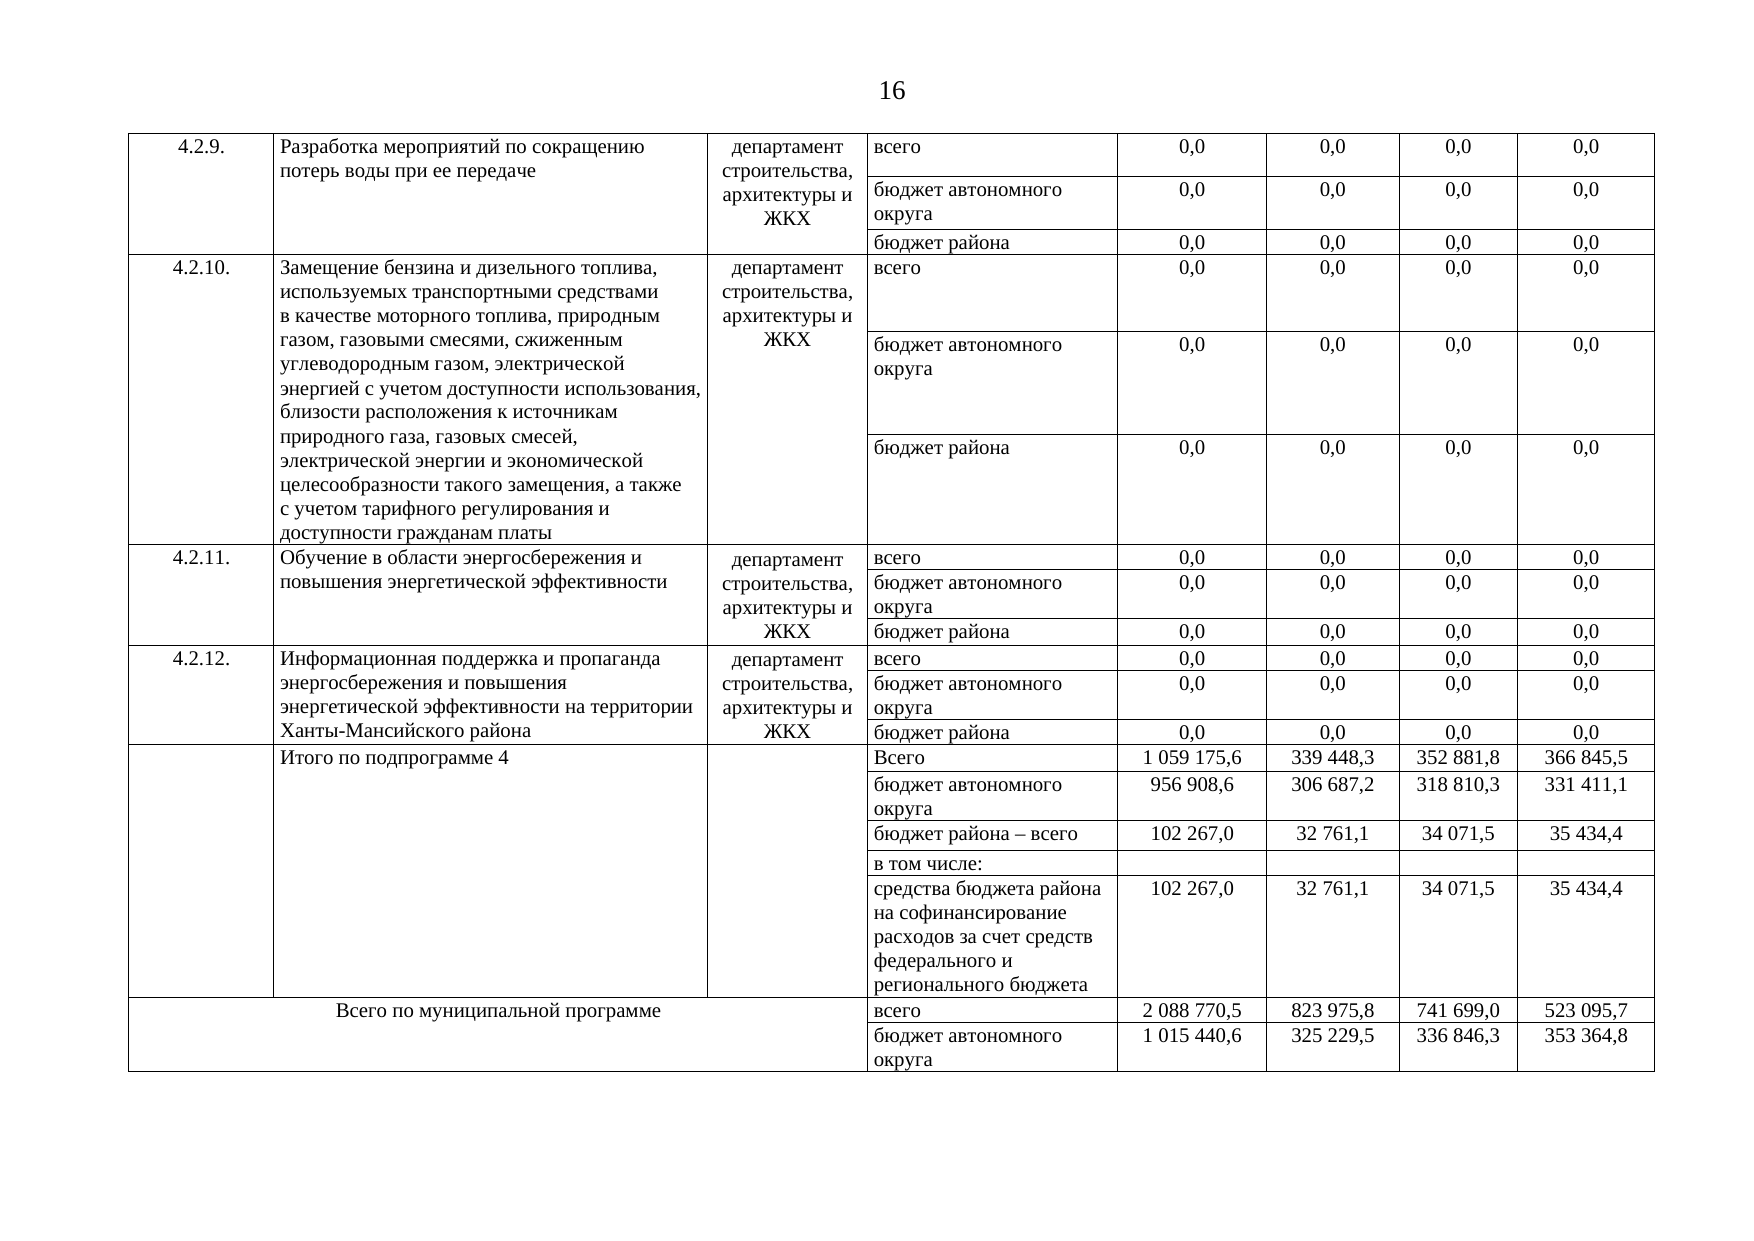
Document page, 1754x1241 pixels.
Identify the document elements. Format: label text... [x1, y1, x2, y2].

table_cell бюджет автономного округа [868, 1023, 1117, 1071]
table_cell 0,0 [1400, 570, 1517, 618]
table_cell 1 015 440,6 [1118, 1023, 1266, 1071]
table_cell 0,0 [1267, 255, 1399, 331]
table_cell 4.2.9. [129, 134, 273, 254]
table_cell 0,0 [1518, 332, 1654, 434]
table_cell 34 071,5 [1400, 821, 1517, 850]
table_cell 366 845,5 [1518, 745, 1654, 771]
table_cell Всего [868, 745, 1117, 771]
table_cell 0,0 [1400, 134, 1517, 176]
table_cell 0,0 [1267, 570, 1399, 618]
table_cell 0,0 [1118, 619, 1266, 645]
table_cell 956 908,6 [1118, 772, 1266, 820]
table_cell 0,0 [1118, 134, 1266, 176]
table_cell 0,0 [1400, 177, 1517, 229]
table_cell 0,0 [1518, 570, 1654, 618]
table_cell бюджет автономного округа [868, 332, 1117, 434]
table_cell 102 267,0 [1118, 876, 1266, 997]
table_cell 0,0 [1267, 619, 1399, 645]
table_cell 35 434,4 [1518, 821, 1654, 850]
table_cell 0,0 [1400, 332, 1517, 434]
table_cell 0,0 [1118, 177, 1266, 229]
table_cell бюджет автономного округа [868, 570, 1117, 618]
table_cell 34 071,5 [1400, 876, 1517, 997]
table_cell бюджет района [868, 720, 1117, 744]
table_cell 2 088 770,5 [1118, 998, 1266, 1022]
table_cell департамент строительства, архитектуры и ЖКХ [708, 255, 867, 544]
table_cell департамент строительства, архитектуры и ЖКХ [708, 646, 867, 744]
table_cell 0,0 [1267, 545, 1399, 569]
table_cell 318 810,3 [1400, 772, 1517, 820]
table_cell 0,0 [1267, 435, 1399, 544]
table_cell 325 229,5 [1267, 1023, 1399, 1071]
table_cell 0,0 [1518, 646, 1654, 670]
table_cell 0,0 [1400, 619, 1517, 645]
table_cell 0,0 [1267, 134, 1399, 176]
table_cell 741 699,0 [1400, 998, 1517, 1022]
table_cell 0,0 [1518, 720, 1654, 744]
table_cell Всего по муниципальной программе [129, 998, 867, 1071]
table_cell 0,0 [1118, 545, 1266, 569]
table_cell Разработка мероприятий по сокращению потерь воды при ее передаче [274, 134, 707, 254]
table_cell 339 448,3 [1267, 745, 1399, 771]
table_cell 352 881,8 [1400, 745, 1517, 771]
table_cell всего [868, 134, 1117, 176]
table_cell 0,0 [1518, 177, 1654, 229]
table_cell бюджет района [868, 230, 1117, 254]
table_cell бюджет района – всего [868, 821, 1117, 850]
table_cell 0,0 [1118, 570, 1266, 618]
table_cell 0,0 [1518, 435, 1654, 544]
table_cell 32 761,1 [1267, 821, 1399, 850]
table_cell 823 975,8 [1267, 998, 1399, 1022]
table_cell 32 761,1 [1267, 876, 1399, 997]
table_cell 0,0 [1118, 255, 1266, 331]
table_cell 0,0 [1400, 255, 1517, 331]
table_cell 4.2.12. [129, 646, 273, 744]
table_cell Обучение в области энергосбережения и повышения энергетической эффективности [274, 545, 707, 645]
table_cell 102 267,0 [1118, 821, 1266, 850]
table_cell всего [868, 255, 1117, 331]
table_cell 353 364,8 [1518, 1023, 1654, 1071]
table_cell Информационная поддержка и пропаганда энергосбережения и повышения энергетической эффективности на территории Ханты-Мансийского района [274, 646, 707, 744]
table_cell 0,0 [1118, 646, 1266, 670]
table_cell 0,0 [1518, 671, 1654, 719]
table_cell 0,0 [1267, 177, 1399, 229]
table_cell [708, 745, 867, 997]
table_cell 35 434,4 [1518, 876, 1654, 997]
table_cell 331 411,1 [1518, 772, 1654, 820]
table_cell 1 059 175,6 [1118, 745, 1266, 771]
table_cell 0,0 [1267, 646, 1399, 670]
table_cell 0,0 [1267, 230, 1399, 254]
table_cell [1267, 851, 1399, 875]
table_cell [129, 745, 273, 997]
table_cell 0,0 [1518, 619, 1654, 645]
table_cell [1118, 851, 1266, 875]
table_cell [708, 134, 867, 254]
table_cell 0,0 [1400, 435, 1517, 544]
table_cell 0,0 [1400, 720, 1517, 744]
table_cell департамент строительства, архитектуры и ЖКХ [708, 545, 867, 645]
table_cell 0,0 [1518, 255, 1654, 331]
table_cell 306 687,2 [1267, 772, 1399, 820]
table_cell бюджет района [868, 619, 1117, 645]
table_cell бюджет района [868, 435, 1117, 544]
table_cell 0,0 [1118, 671, 1266, 719]
table_cell бюджет автономного округа [868, 772, 1117, 820]
table_cell 0,0 [1267, 671, 1399, 719]
table_cell в том числе: [868, 851, 1117, 875]
table_cell 0,0 [1118, 332, 1266, 434]
table_cell 0,0 [1518, 230, 1654, 254]
table_cell 0,0 [1400, 545, 1517, 569]
table_cell [1400, 851, 1517, 875]
table_cell 0,0 [1118, 720, 1266, 744]
table_cell всего [868, 646, 1117, 670]
table_cell всего [868, 998, 1117, 1022]
table_cell 0,0 [1400, 230, 1517, 254]
table_cell [1518, 851, 1654, 875]
table_cell 0,0 [1118, 230, 1266, 254]
table_cell бюджет автономного округа [868, 671, 1117, 719]
table_cell 4.2.10. [129, 255, 273, 544]
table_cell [868, 876, 1117, 997]
table_cell всего [868, 545, 1117, 569]
table_cell 0,0 [1267, 720, 1399, 744]
table_cell 0,0 [1267, 332, 1399, 434]
table_cell 523 095,7 [1518, 998, 1654, 1022]
table_cell бюджет автономного округа [868, 177, 1117, 229]
table_cell 4.2.11. [129, 545, 273, 645]
table_cell Итого по подпрограмме 4 [274, 745, 707, 997]
table_cell 336 846,3 [1400, 1023, 1517, 1071]
table_cell 0,0 [1518, 545, 1654, 569]
table_cell 0,0 [1518, 134, 1654, 176]
table_cell 0,0 [1400, 646, 1517, 670]
table_cell 0,0 [1400, 671, 1517, 719]
table_cell Замещение бензина и дизельного топлива, используемых транспортными средствами в качестве моторного топлива, природным газом, газовыми смесями, сжиженным углеводородным газом, электрической энергией с учетом доступности использования, близости расположения к источникам природного газа, газовых смесей, электрической энергии и экономической целесообразности такого замещения, а также с учетом тарифного регулирования и доступности гражданам платы [274, 255, 707, 544]
table_cell 0,0 [1118, 435, 1266, 544]
